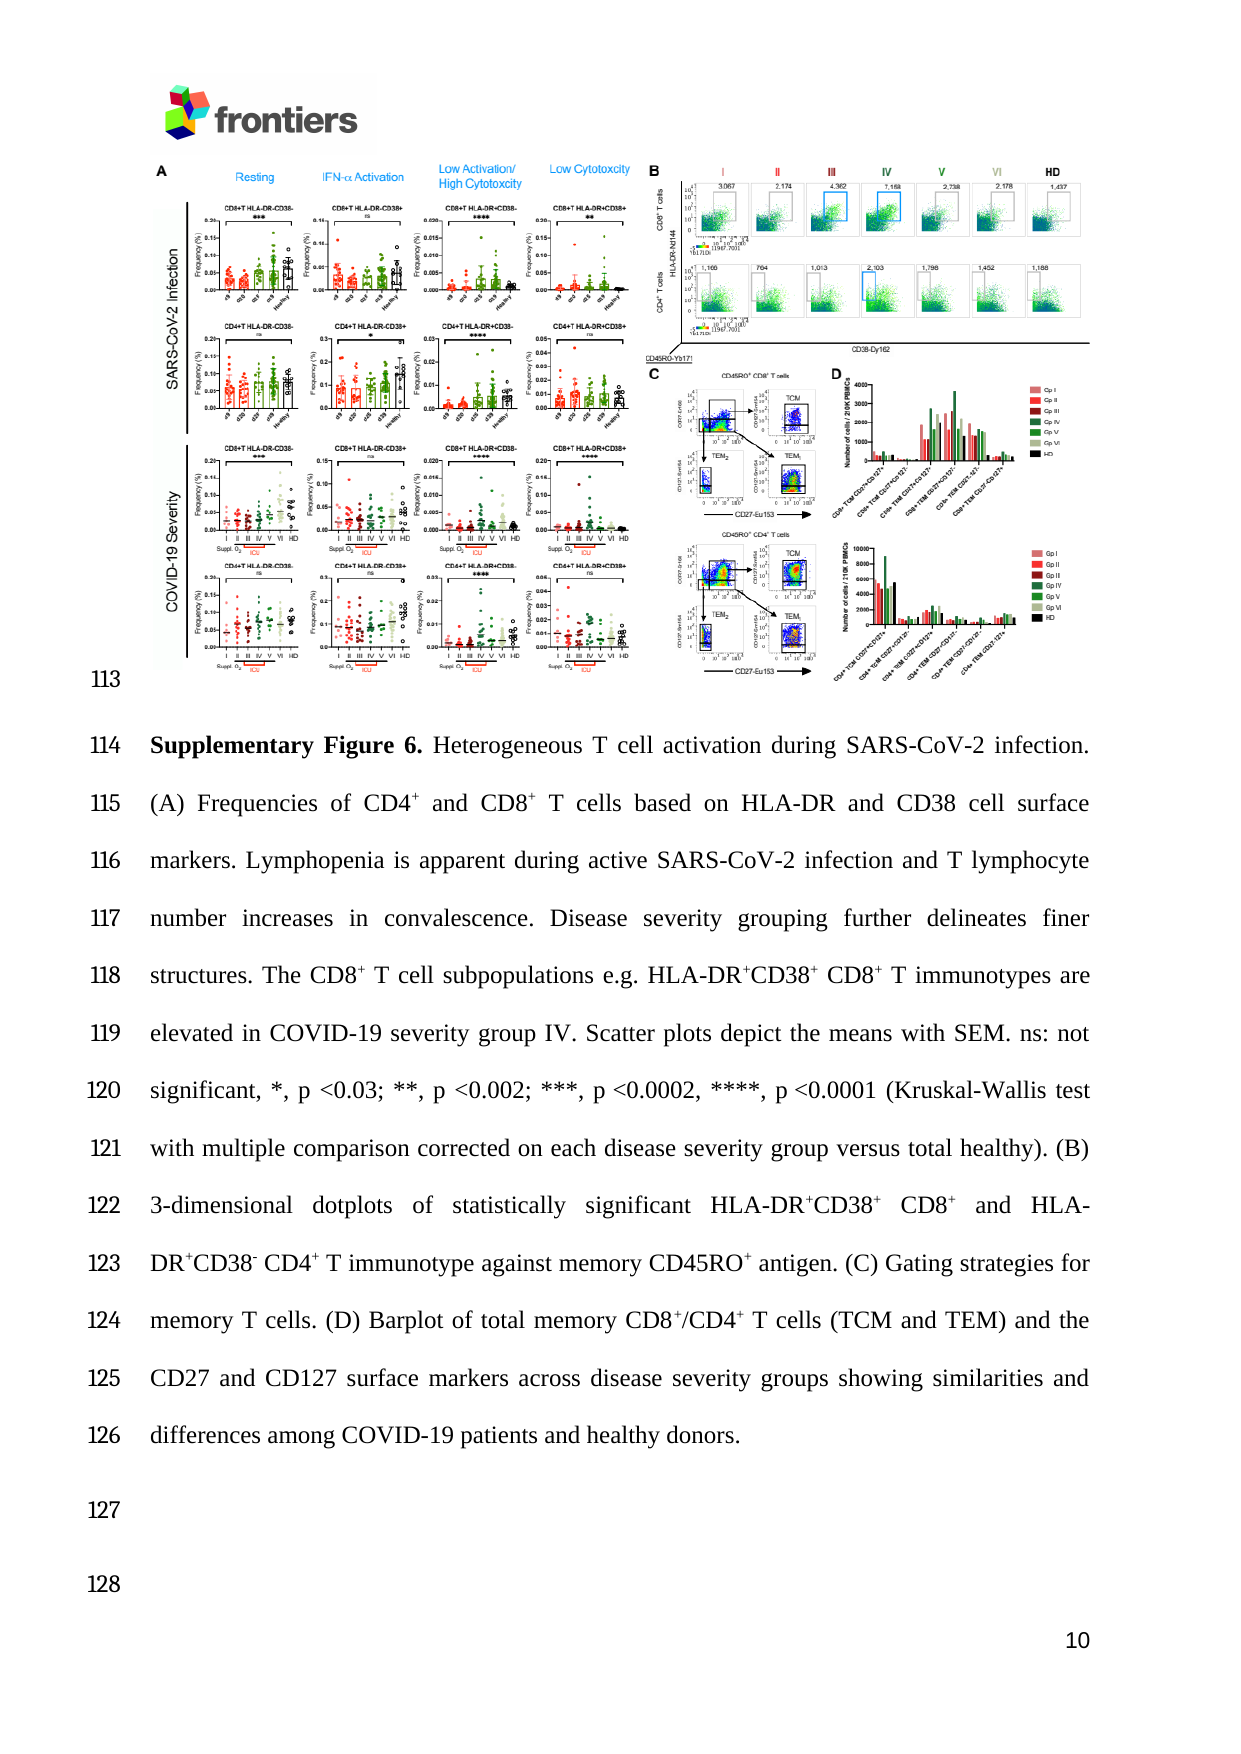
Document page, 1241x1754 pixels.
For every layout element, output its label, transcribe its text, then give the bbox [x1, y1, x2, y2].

picture [150, 73, 377, 155]
text Supplementary Figure 6. Heterogeneous T cell activation during SARS-CoV-2 infection. (A) Frequencies of CD4+ and CD8+ T cells based on HLA-DR and CD38 cell surface markers. Lymphopenia is apparent during active SARS-CoV-2 infection and T lymphocyte number increases in convalescence. Disease severity grouping further delineates finer structures. The CD8+ T cell subpopulations e.g. HLA-DR+CD38+ CD8+ T immunotypes are elevated in COVID-19 severity group IV. Scatter plots depict the means with SEM. ns: not significant, *, p <0.03; **, p <0.002; ***, p <0.0002, ****, p <0.0001 (Kruskal-Wallis test with multiple comparison corrected on each disease severity group versus total healthy). (B) 3-dimensional dotplots of statistically significant HLA-DR+CD38+ CD8+ and HLA-DR+CD38- CD4+ T immunotype against memory CD45RO+ antigen. (C) Gating strategies for memory T cells. (D) Barplot of total memory CD8+/CD4+ T cells (TCM and TEM) and the CD27 and CD127 surface markers across disease severity groups showing similarities and differences among COVID-19 patients and healthy donors. [150, 731, 1090, 1449]
